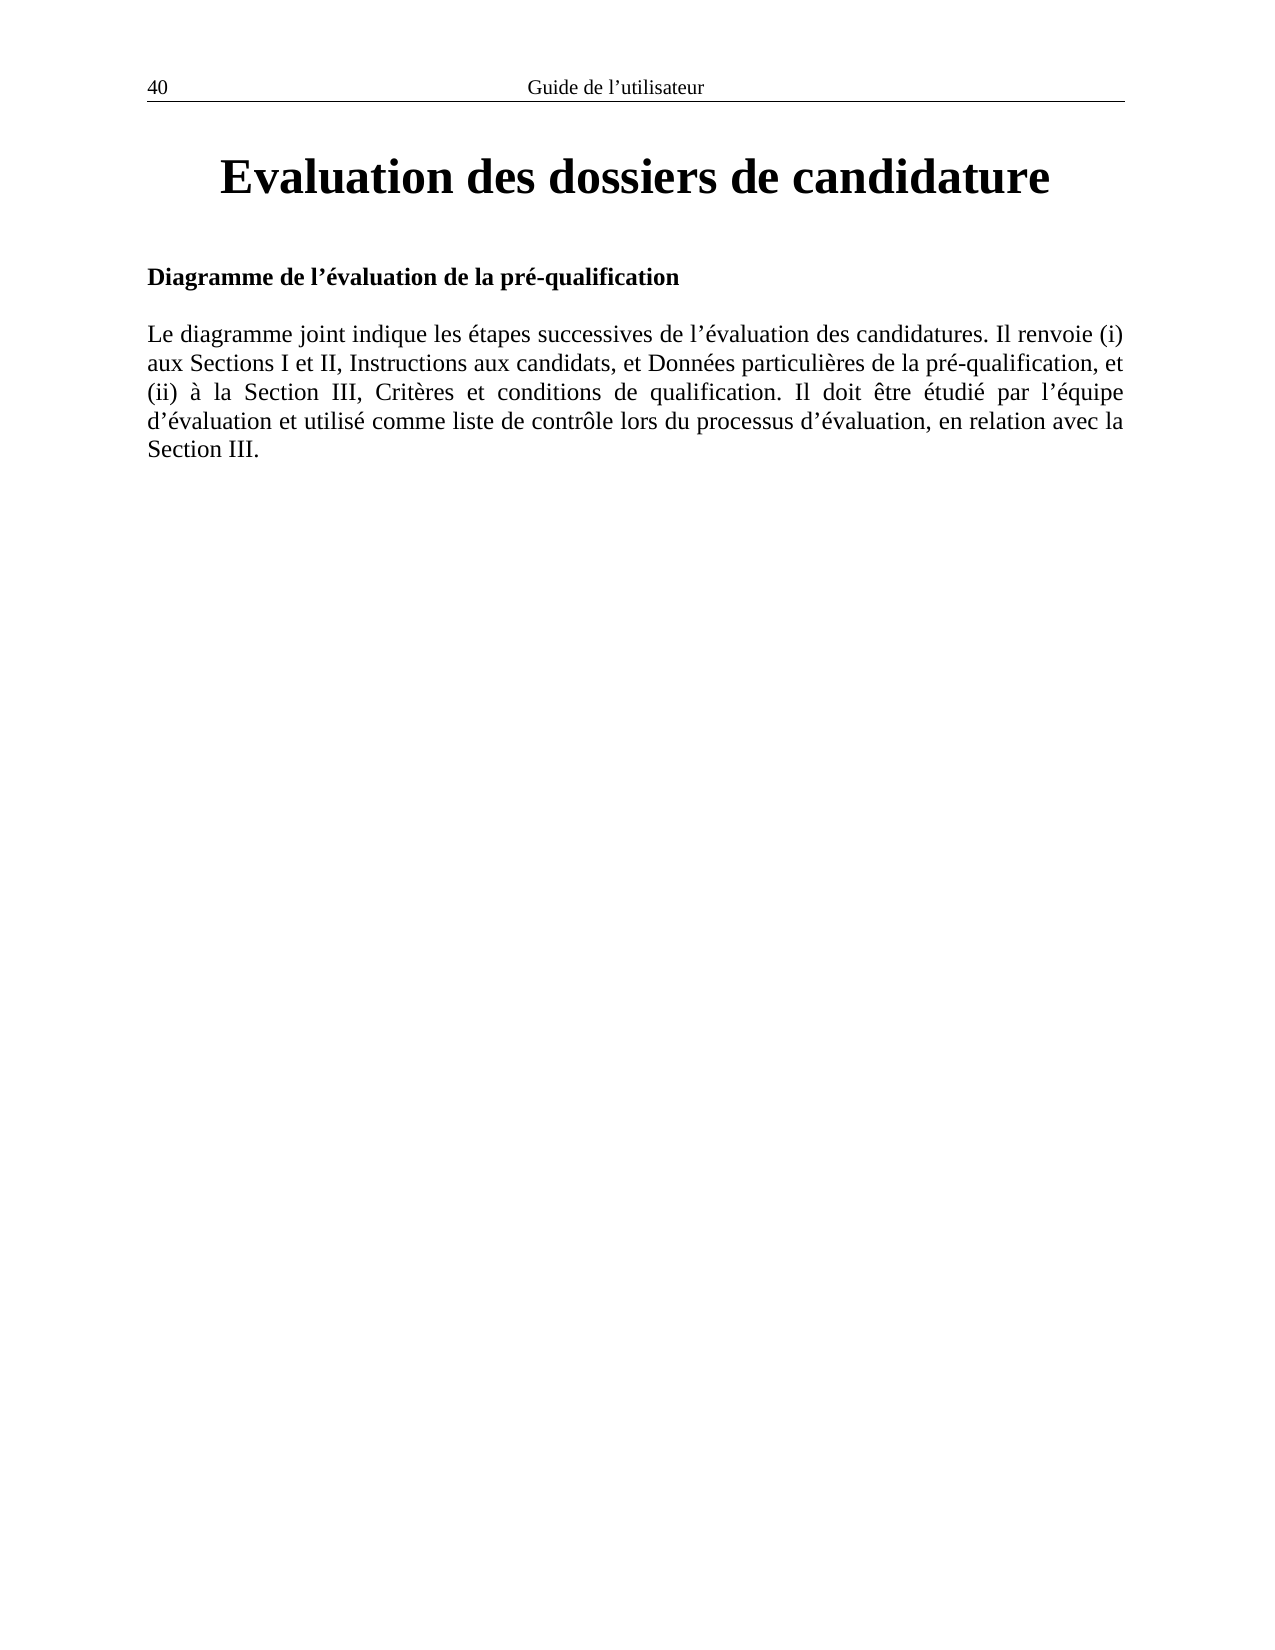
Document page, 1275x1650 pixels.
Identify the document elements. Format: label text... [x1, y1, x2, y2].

text Evaluation des dossiers de candidature [147, 147, 1125, 204]
text Diagramme de l’évaluation de la pré-qualification [147, 262, 1125, 291]
text Le diagramme joint indique les étapes successives de l’évaluation des candidatures. Il renvoie (i) aux Sections I et II, Instructions aux candidats, et Données particulières de la pré-qualification, et (ii) à la Section III, Critères et conditions de qualification. Il doit être étudié par l’équipe d’évaluation et utilisé comme liste de contrôle lors du processus d’évaluation, en relation avec la Section III. [147, 319, 1125, 463]
